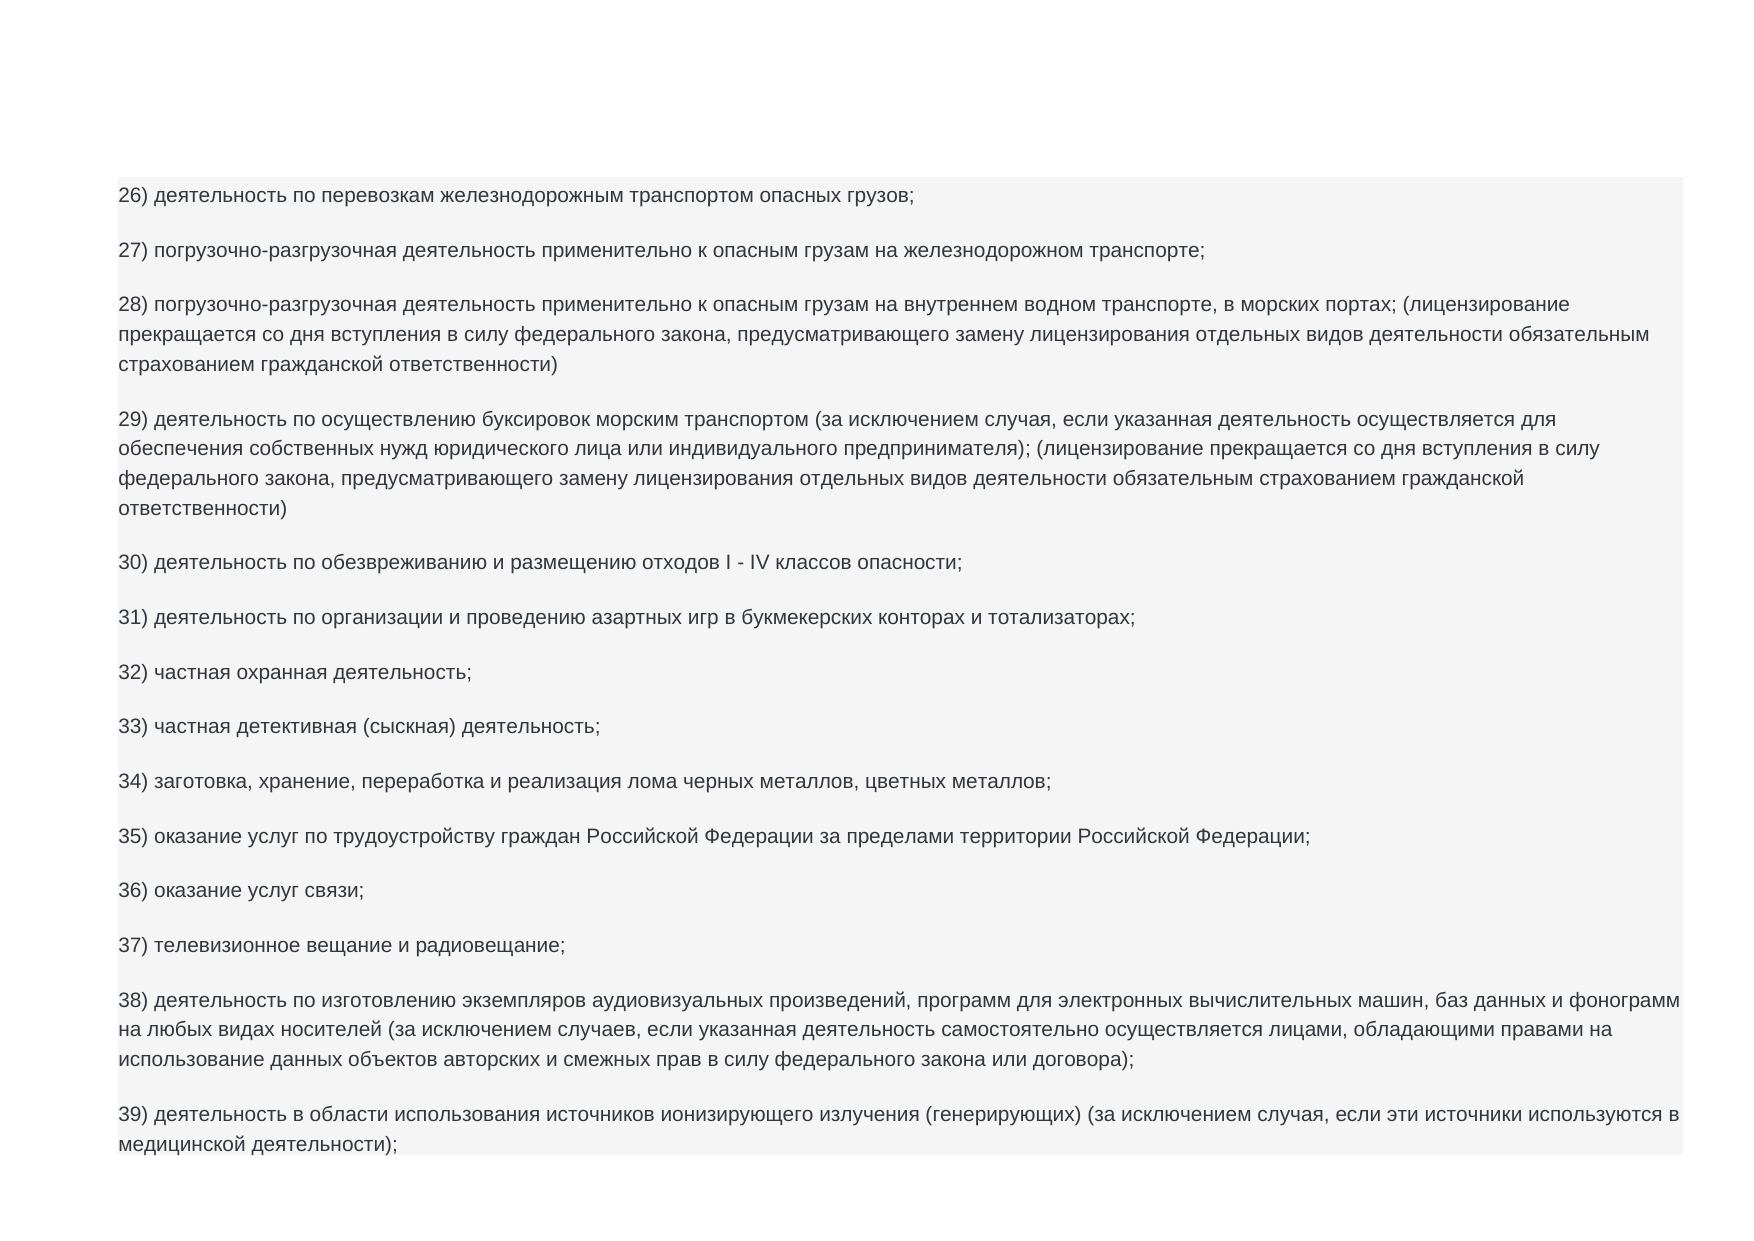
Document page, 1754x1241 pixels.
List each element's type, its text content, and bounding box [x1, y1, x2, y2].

text 36) оказание услуг связи; [118, 872, 1683, 902]
text 31) деятельность по организации и проведению азартных игр в букмекерских конторах и тотализаторах; [118, 599, 1683, 629]
text 33) частная детективная (сыскная) деятельность; [118, 708, 1683, 738]
text 28) погрузочно-разгрузочная деятельность применительно к опасным грузам на внутреннем водном транспорте, в морских портах; (лицензирование прекращается со дня вступления в силу федерального закона, предусматривающего замену лицензирования отдельных видов деятельности обязательным страхованием гражданской ответственности) [118, 287, 1683, 376]
text 27) погрузочно-разгрузочная деятельность применительно к опасным грузам на железнодорожном транспорте; [118, 232, 1683, 262]
text 29) деятельность по осуществлению буксировок морским транспортом (за исключением случая, если указанная деятельность осуществляется для обеспечения собственных нужд юридического лица или индивидуального предпринимателя); (лицензирование прекращается со дня вступления в силу федерального закона, предусматривающего замену лицензирования отдельных видов деятельности обязательным страхованием гражданской ответственности) [118, 401, 1683, 519]
text 35) оказание услуг по трудоустройству граждан Российской Федерации за пределами территории Российской Федерации; [118, 818, 1683, 847]
text 37) телевизионное вещание и радиовещание; [118, 927, 1683, 957]
text 34) заготовка, хранение, переработка и реализация лома черных металлов, цветных металлов; [118, 763, 1683, 793]
text 30) деятельность по обезвреживанию и размещению отходов I - IV классов опасности; [118, 544, 1683, 574]
text 38) деятельность по изготовлению экземпляров аудиовизуальных произведений, программ для электронных вычислительных машин, баз данных и фонограмм на любых видах носителей (за исключением случаев, если указанная деятельность самостоятельно осуществляется лицами, обладающими правами на использование данных объектов авторских и смежных прав в силу федерального закона или договора); [118, 982, 1683, 1071]
text 32) частная охранная деятельность; [118, 654, 1683, 683]
text 26) деятельность по перевозкам железнодорожным транспортом опасных грузов; [118, 177, 1683, 207]
text 39) деятельность в области использования источников ионизирующего излучения (генерирующих) (за исключением случая, если эти источники используются в медицинской деятельности); [118, 1096, 1683, 1155]
